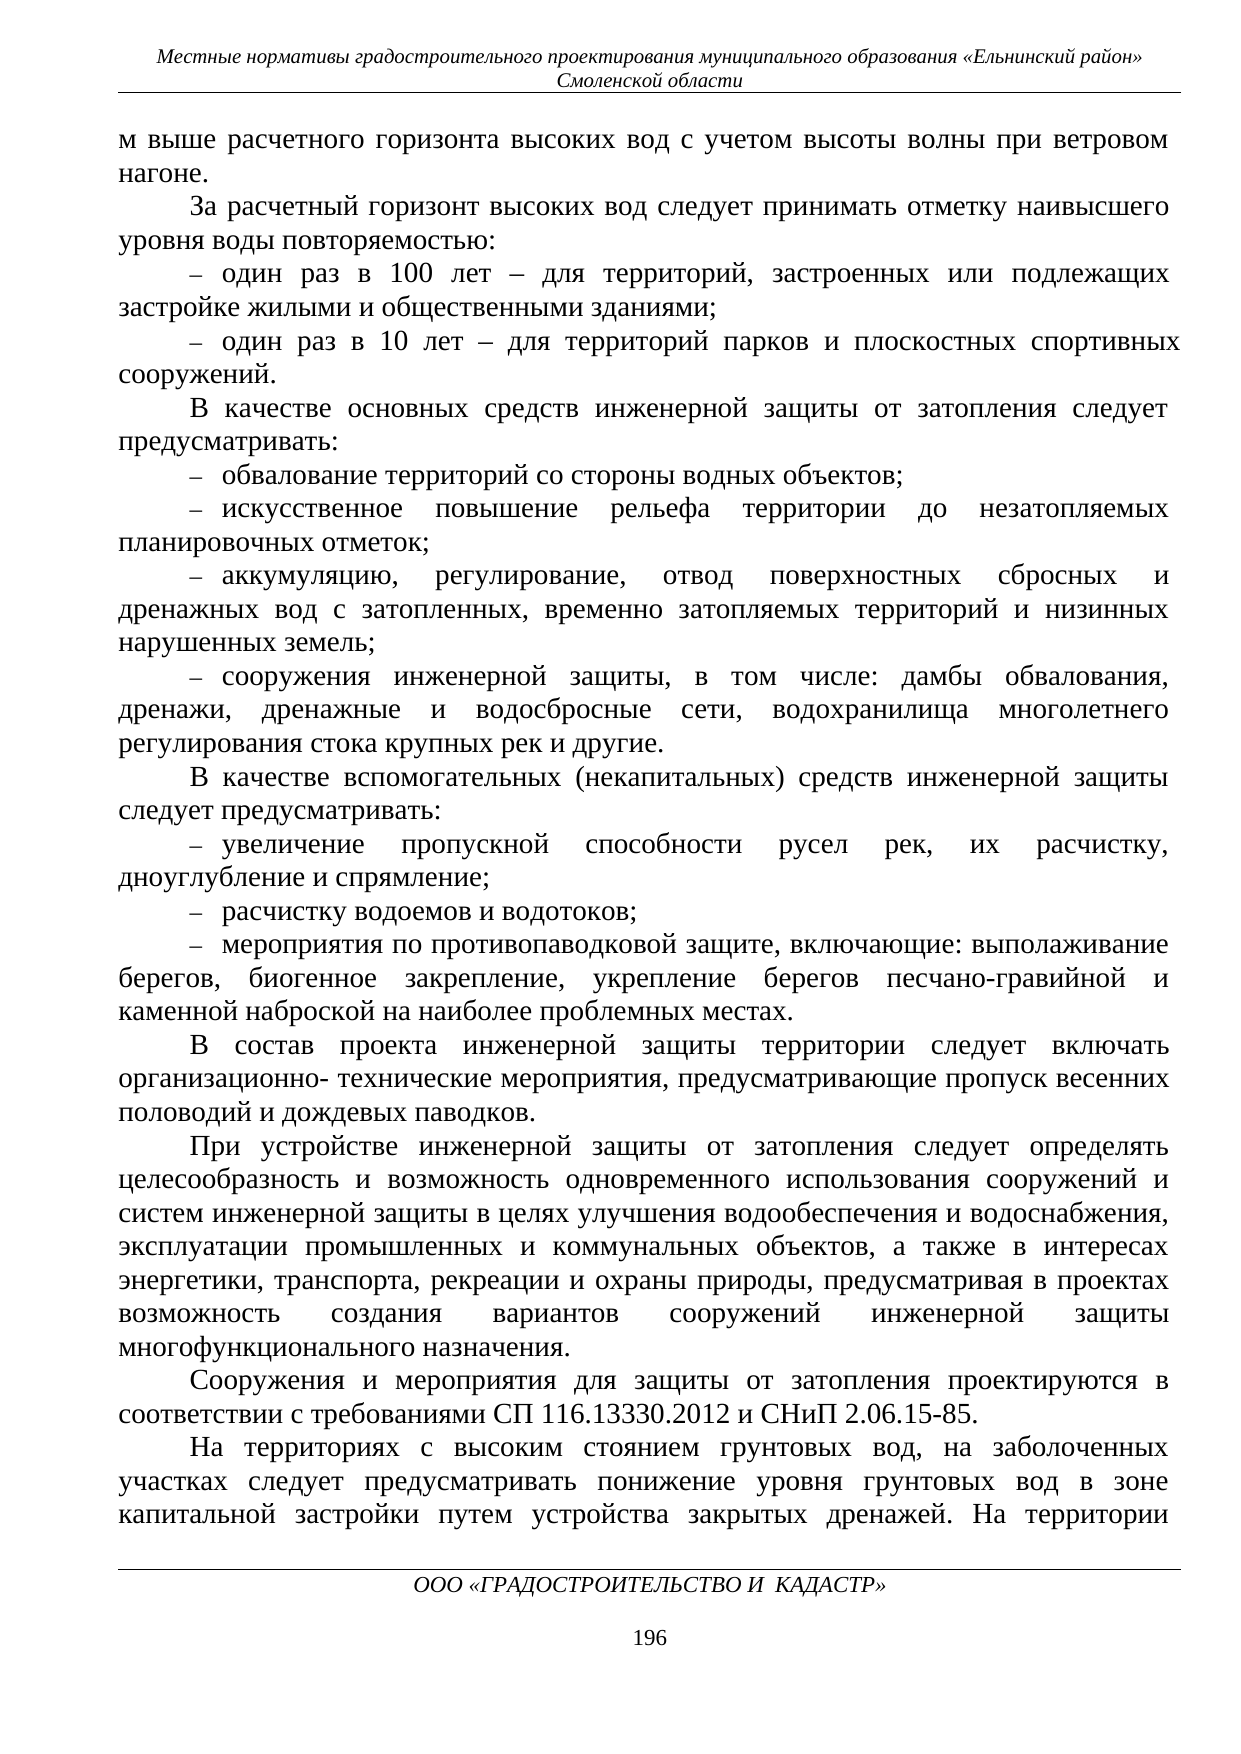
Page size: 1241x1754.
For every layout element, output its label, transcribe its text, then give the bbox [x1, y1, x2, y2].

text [118, 121, 1170, 188]
list аккумуляцию, регулирование, отвод поверхностных сбросных и дренажных вод с затопленных, временно затопляемых территорий и низинных нарушенных земель; [118, 557, 1169, 658]
list расчистку водоемов и водотоков; [118, 893, 1181, 926]
text Сооружения и мероприятия для защиты от затопления проектируются в соответствии с требованиями СП 116.13330.2012 и СНиП 2.06.15-85. [118, 1362, 1170, 1429]
list один раз в 100 лет – для территорий, застроенных или подлежащих застройке жилыми и общественными зданиями; [118, 256, 1170, 323]
list увеличение пропускной способности русел рек, их расчистку, дноуглубление и спрямление; [118, 826, 1169, 893]
list мероприятия по противопаводковой защите, включающие: выполаживание берегов, биогенное закрепление, укрепление берегов песчано-гравийной и каменной наброской на наиболее проблемных местах. [118, 926, 1170, 1027]
text При устройстве инженерной защиты от затопления следует определять целесообразность и возможность одновременного использования сооружений и систем инженерной защиты в целях улучшения водообеспечения и водоснабжения, эксплуатации промышленных и коммунальных объектов, а также в интересах энергетики, транспорта, рекреации и охраны природы, предусматривая в проектах возможность создания вариантов сооружений инженерной защиты многофункционального назначения. [118, 1128, 1170, 1362]
text За расчетный горизонт высоких вод следует принимать отметку наивысшего уровня воды повторяемостью: [118, 188, 1170, 256]
list искусственное повышение рельефа территории до незатопляемых планировочных отметок; [118, 490, 1169, 557]
text В качестве вспомогательных (некапитальных) средств инженерной защиты следует предусматривать: [118, 759, 1170, 826]
text В состав проекта инженерной защиты территории следует включать организационно- технические мероприятия, предусматривающие пропуск весенних половодий и дождевых паводков. [118, 1027, 1170, 1128]
text В качестве основных средств инженерной защиты от затопления следует предусматривать: [118, 390, 1169, 457]
list обвалование территорий со стороны водных объектов; [118, 457, 1181, 490]
list сооружения инженерной защиты, в том числе: дамбы обвалования, дренажи, дренажные и водосбросные сети, водохранилища многолетнего регулирования стока крупных рек и другие. [118, 658, 1169, 759]
list один раз в 10 лет – для территорий парков и плоскостных спортивных сооружений. [118, 323, 1181, 390]
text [118, 1429, 1169, 1530]
